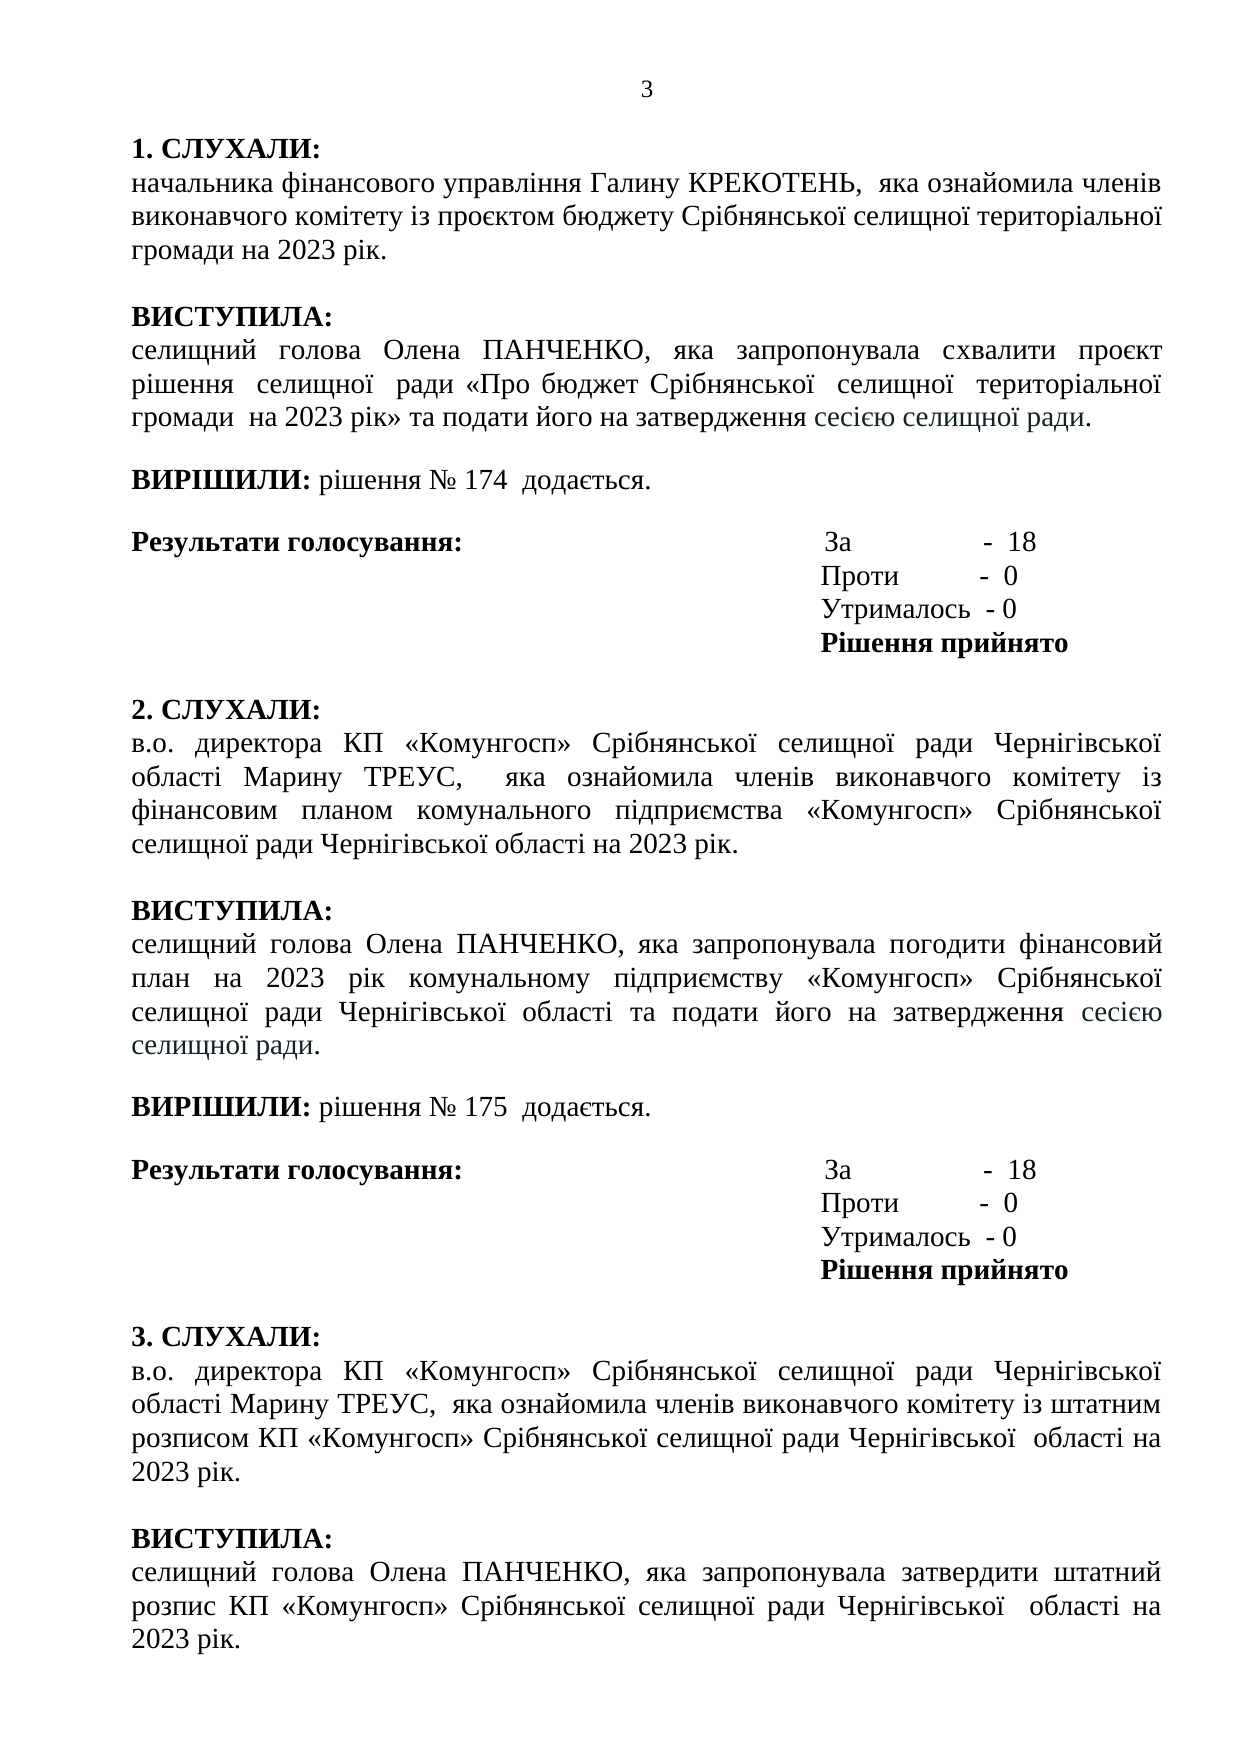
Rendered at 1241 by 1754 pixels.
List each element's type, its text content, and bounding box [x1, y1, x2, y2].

text Утрималось - 0 [131, 591, 1162, 625]
text селищний голова Олена ПАНЧЕНКО, яка запропонувала схвалити проєкт рішення селищної ради «Про бюджет Срібнянської селищної територіальної громади на 2023 рік» та подати його на затвердження сесією селищної ради. [131, 332, 1162, 433]
text Проти - 0 [131, 1185, 1162, 1219]
text ВИСТУПИЛА: [131, 1521, 1162, 1554]
text начальника фінансового управління Галину КРЕКОТЕНЬ, яка ознайомила членів виконавчого комітету із проєктом бюджету Срібнянської селищної територіальної громади на 2023 рік. [131, 165, 1162, 265]
list СЛУХАЛИ: [131, 131, 1162, 165]
subtitle ВИРІШИЛИ: рішення № 174 додається. [131, 462, 1162, 495]
subtitle ВИРІШИЛИ: рішення № 175 додається. [131, 1089, 1162, 1123]
text Рішення прийнято [131, 625, 1162, 658]
text селищний голова Олена ПАНЧЕНКО, яка запропонувала затвердити штатний розпис КП «Комунгосп» Срібнянської селищної ради Чернігівської області на 2023 рік. [131, 1554, 1162, 1655]
text Рішення прийнято [131, 1252, 1162, 1286]
text в.о. директора КП «Комунгосп» Срібнянської селищної ради Чернігівської області Марину ТРЕУС, яка ознайомила членів виконавчого комітету із фінансовим планом комунального підприємства «Комунгосп» Срібнянської селищної ради Чернігівської області на 2023 рік. [131, 725, 1162, 859]
text Результати голосування: За - 18 [131, 1152, 1162, 1185]
text Результати голосування: За - 18 [131, 524, 1162, 558]
text в.о. директора КП «Комунгосп» Срібнянської селищної ради Чернігівської області Марину ТРЕУС, яка ознайомила членів виконавчого комітету із штатним розписом КП «Комунгосп» Срібнянської селищної ради Чернігівської області на 2023 рік. [131, 1353, 1162, 1487]
text ВИСТУПИЛА: [131, 893, 1162, 927]
text селищний голова Олена ПАНЧЕНКО, яка запропонувала погодити фінансовий план на 2023 рік комунальному підприємству «Комунгосп» Срібнянської селищної ради Чернігівської області та подати його на затвердження сесією селищної ради. [131, 927, 1162, 1061]
list СЛУХАЛИ: [131, 692, 1162, 725]
list СЛУХАЛИ: [131, 1319, 1162, 1353]
text Проти - 0 [131, 558, 1162, 591]
text Утрималось - 0 [131, 1219, 1162, 1252]
text ВИСТУПИЛА: [131, 299, 1162, 332]
